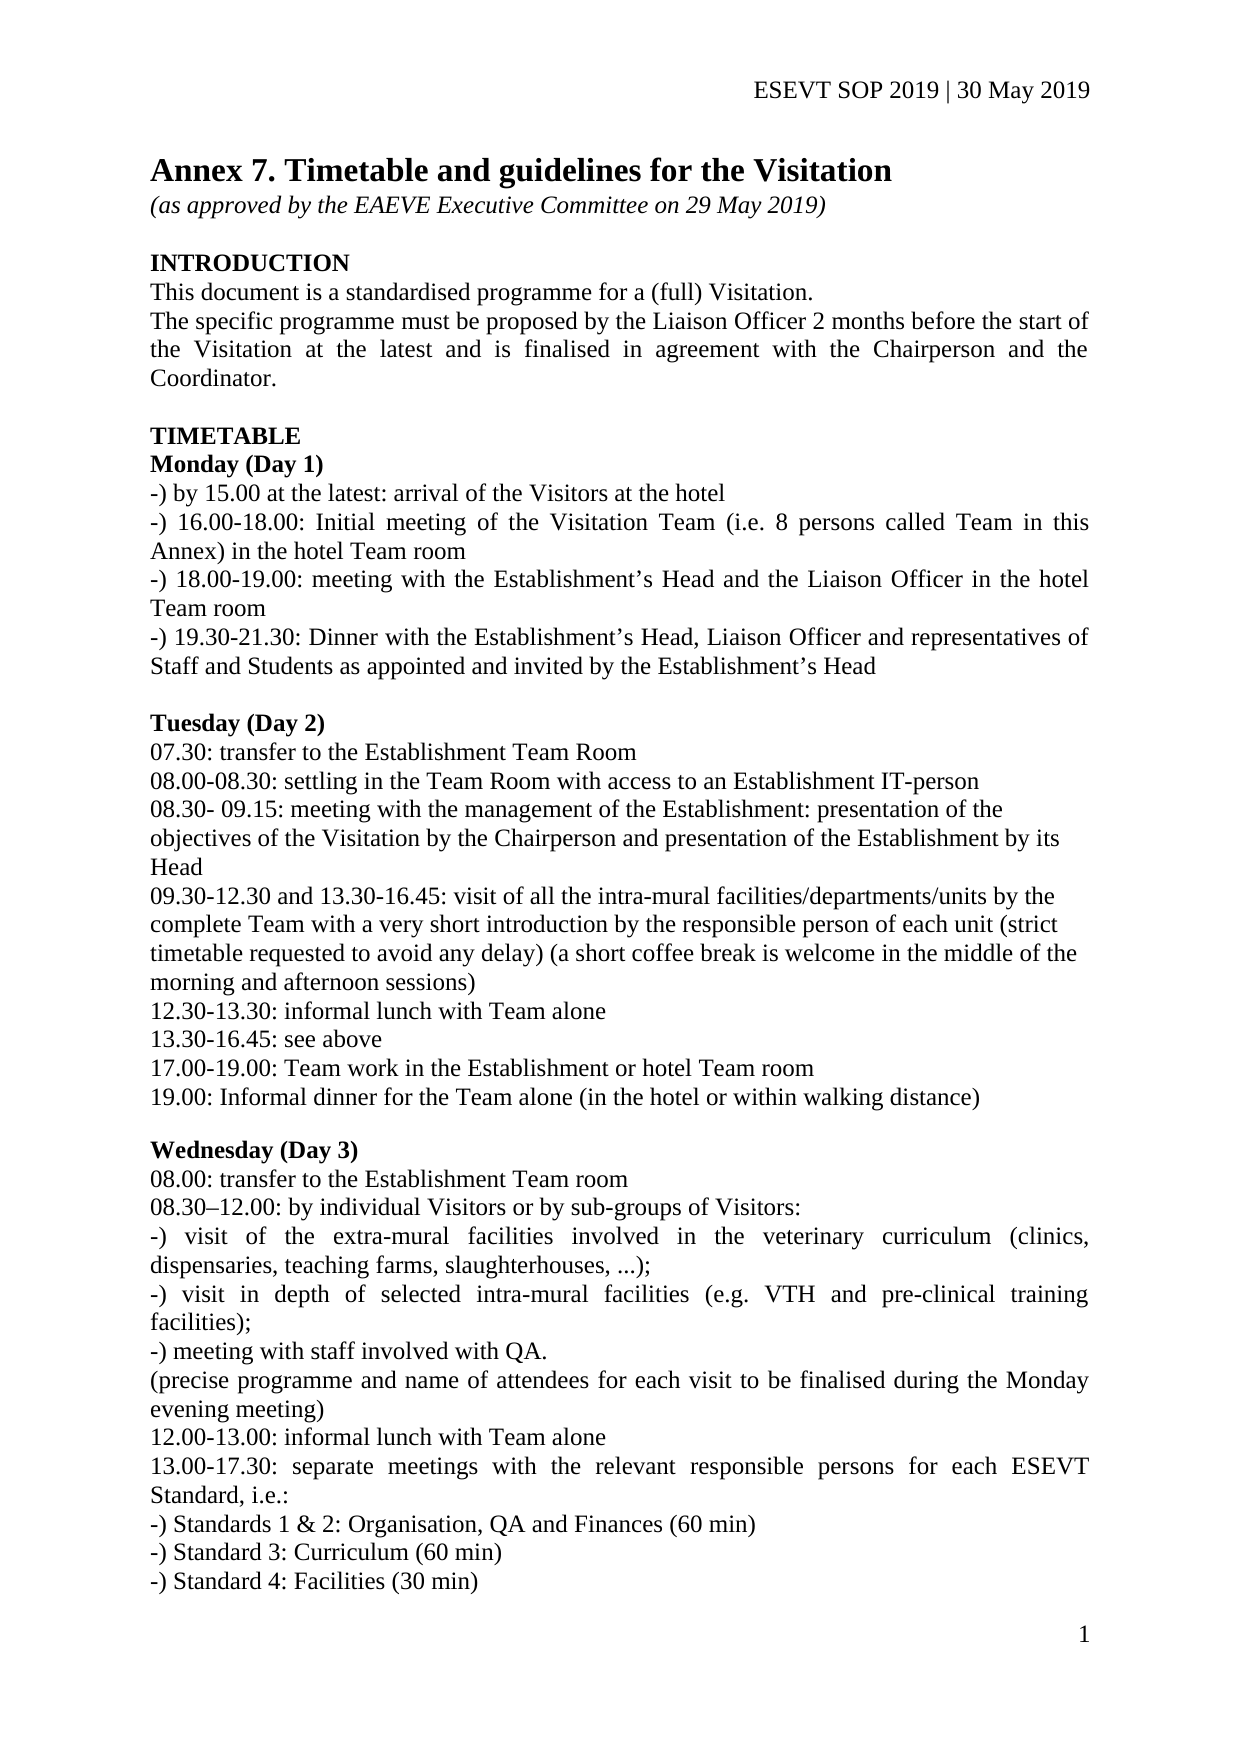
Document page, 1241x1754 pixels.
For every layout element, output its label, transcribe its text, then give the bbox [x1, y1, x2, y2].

text This document is a standardised programme for a (full) Visitation. [150, 277, 1090, 306]
text INTRODUCTION [150, 248, 1090, 277]
text -) visit of the extra-mural facilities involved in the veterinary curriculum (clinics, dispensaries, teaching farms, slaughterhouses, ...); [150, 1221, 1090, 1279]
text 07.30: transfer to the Establishment Team Room [150, 737, 1090, 766]
text 08.00: transfer to the Establishment Team room [150, 1164, 1090, 1192]
text -) 19.30-21.30: Dinner with the Establishment’s Head, Liaison Officer and representatives of Staff and Students as appointed and invited by the Establishment’s Head [150, 622, 1090, 679]
text 09.30-12.30 and 13.30-16.45: visit of all the intra-mural facilities/departments/units by the complete Team with a very short introduction by the responsible person of each unit (strict timetable requested to avoid any delay) (a short coffee break is welcome in the middle of the morning and afternoon sessions) [150, 881, 1090, 996]
text -) meeting with staff involved with QA. [150, 1336, 1090, 1365]
text Tuesday (Day 2) [150, 708, 1090, 737]
text -) 18.00-19.00: meeting with the Establishment’s Head and the Liaison Officer in the hotel Team room [150, 564, 1090, 622]
text (precise programme and name of attendees for each visit to be finalised during the Monday evening meeting) [150, 1365, 1090, 1422]
text 08.00-08.30: settling in the Team Room with access to an Establishment IT-person 08.30- 09.15: meeting with the management of the Establishment: presentation of the objectives of the Visitation by the Chairperson and presentation of the Establishment by its Head [150, 766, 1090, 881]
text 17.00-19.00: Team work in the Establishment or hotel Team room [150, 1053, 1090, 1082]
text -) Standard 3: Curriculum (60 min) [150, 1537, 1090, 1566]
text -) 16.00-18.00: Initial meeting of the Visitation Team (i.e. 8 persons called Team in this Annex) in the hotel Team room [150, 507, 1090, 564]
text 08.30–12.00: by individual Visitors or by sub-groups of Visitors: [150, 1192, 1090, 1221]
subtitle Annex 7. Timetable and guidelines for the Visitation [150, 150, 1090, 188]
text -) visit in depth of selected intra-mural facilities (e.g. VTH and pre-clinical training facilities); [150, 1279, 1090, 1336]
text 12.00-13.00: informal lunch with Team alone [150, 1422, 1090, 1451]
text 13.00-17.30: separate meetings with the relevant responsible persons for each ESEVT Standard, i.e.: [150, 1451, 1090, 1509]
text TIMETABLE [150, 421, 1090, 449]
text -) by 15.00 at the latest: arrival of the Visitors at the hotel [150, 478, 1090, 507]
text The specific programme must be proposed by the Liaison Officer 2 months before the start of the Visitation at the latest and is finalised in agreement with the Chairperson and the Coordinator. [150, 306, 1090, 392]
text 19.00: Informal dinner for the Team alone (in the hotel or within walking distance) [150, 1082, 1090, 1111]
text Monday (Day 1) [150, 449, 1090, 478]
text Wednesday (Day 3) [150, 1135, 1090, 1164]
text 13.30-16.45: see above [150, 1024, 1090, 1053]
text -) Standard 4: Facilities (30 min) [150, 1566, 1090, 1595]
text -) Standards 1 & 2: Organisation, QA and Finances (60 min) [150, 1509, 1090, 1537]
text 12.30-13.30: informal lunch with Team alone [150, 996, 1090, 1024]
text (as approved by the EAEVE Executive Committee on 29 May 2019) [150, 188, 1090, 219]
